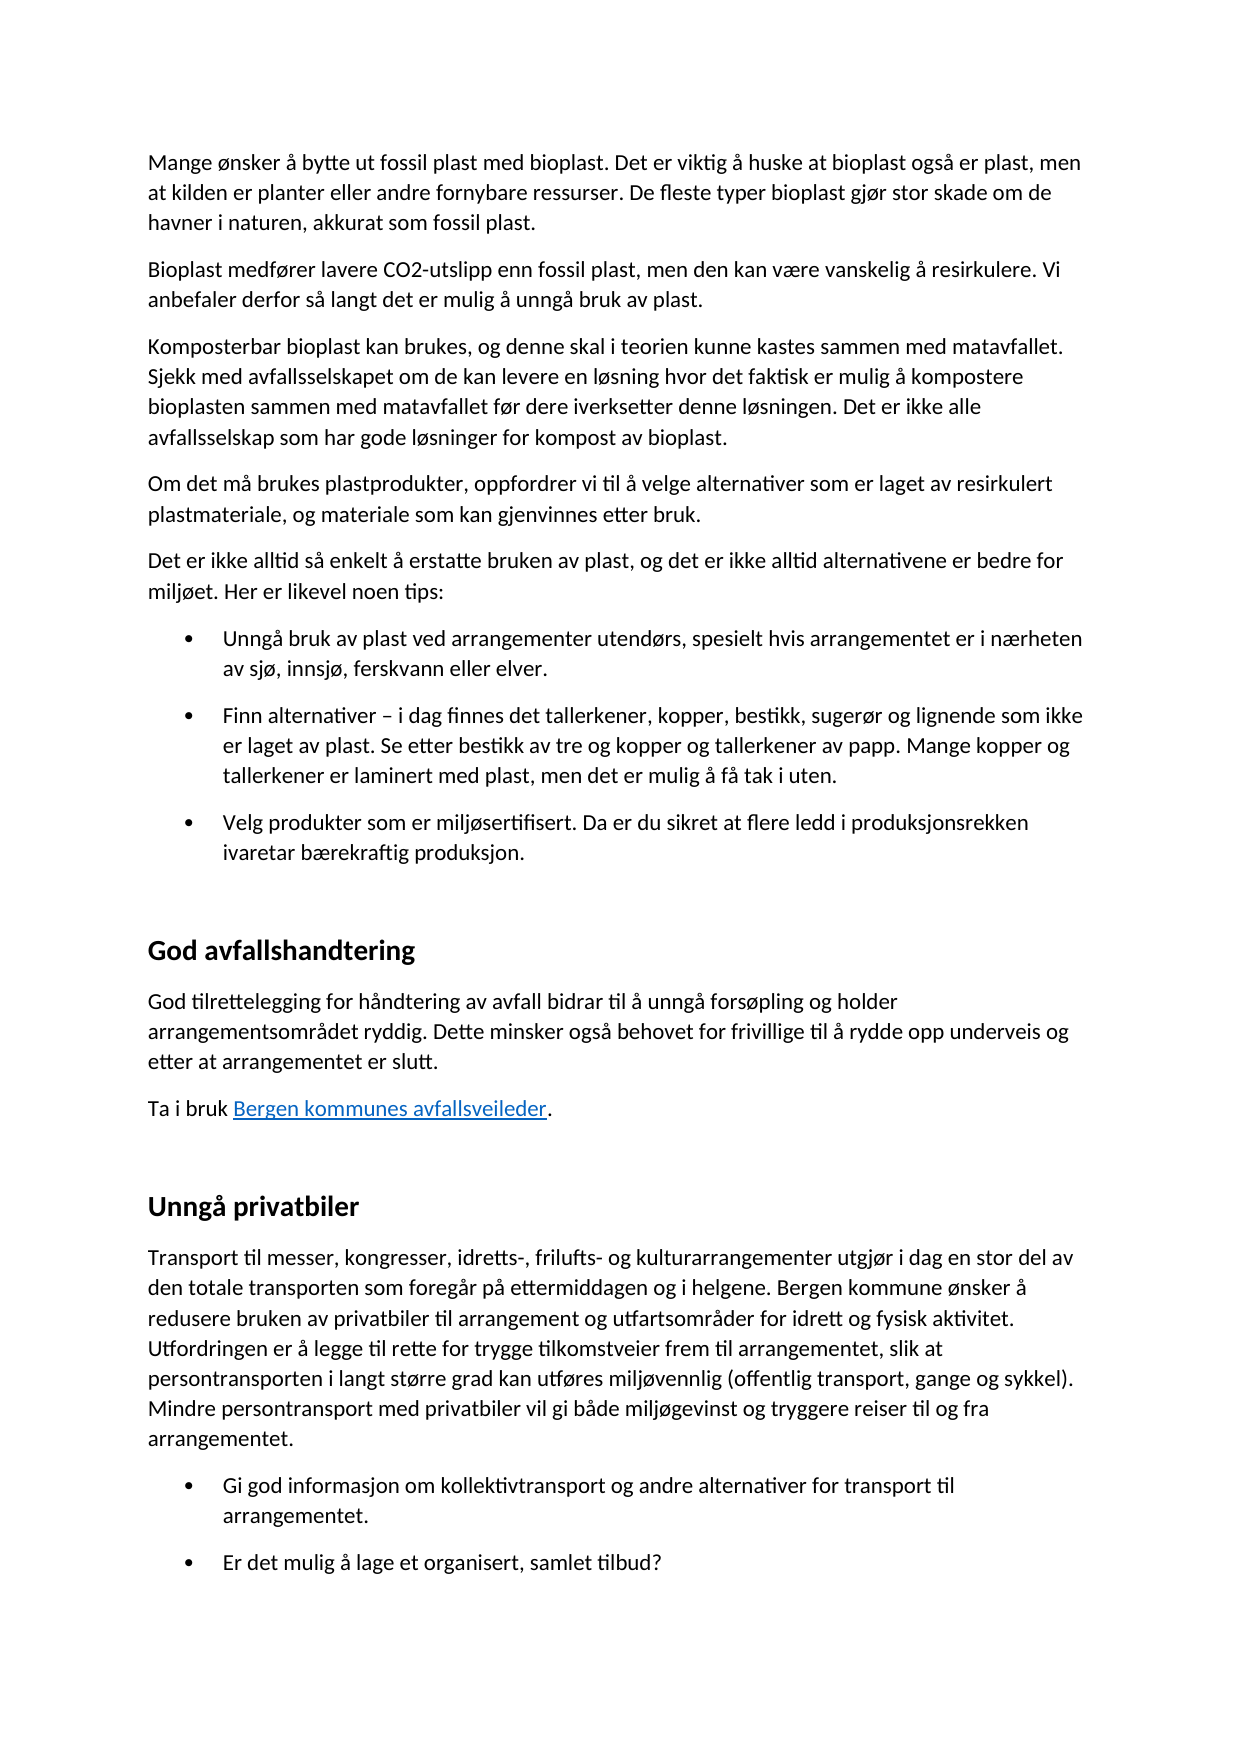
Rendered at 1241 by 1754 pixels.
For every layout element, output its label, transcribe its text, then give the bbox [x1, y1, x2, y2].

text Bioplast medfører lavere CO2-utslipp enn fossil plast, men den kan være vanskelig å resirkulere. Vi anbefaler derfor så langt det er mulig å unngå bruk av plast. [148, 255, 1093, 313]
list Gi god informasjon om kollektivtransport og andre alternativer for transport til arrangementet. [185, 1471, 1093, 1529]
text Transport til messer, kongresser, idretts-, frilufts- og kulturarrangementer utgjør i dag en stor del av den totale transporten som foregår på ettermiddagen og i helgene. Bergen kommune ønsker å redusere bruken av privatbiler til arrangement og utfartsområder for idrett og fysisk aktivitet. Utfordringen er å legge til rette for trygge tilkomstveier frem til arrangementet, slik at persontransporten i langt større grad kan utføres miljøvennlig (offentlig transport, gange og sykkel). Mindre persontransport med privatbiler vil gi både miljøgevinst og tryggere reiser til og fra arrangementet. [148, 1243, 1093, 1452]
text Om det må brukes plastprodukter, oppfordrer vi til å velge alternativer som er laget av resirkulert plastmateriale, og materiale som kan gjenvinnes etter bruk. [148, 469, 1093, 528]
text God tilrettelegging for håndtering av avfall bidrar til å unngå forsøpling og holder arrangementsområdet ryddig. Dette minsker også behovet for frivillige til å rydde opp underveis og etter at arrangementet er slutt. [148, 987, 1093, 1076]
list Er det mulig å lage et organisert, samlet tilbud? [185, 1548, 1093, 1576]
text Komposterbar bioplast kan brukes, og denne skal i teorien kunne kastes sammen med matavfallet. Sjekk med avfallsselskapet om de kan levere en løsning hvor det faktisk er mulig å kompostere bioplasten sammen med matavfallet før dere iverksetter denne løsningen. Det er ikke alle avfallsselskap som har gode løsninger for kompost av bioplast. [148, 332, 1093, 451]
list Velg produkter som er miljøsertifisert. Da er du sikret at flere ledd i produksjonsrekken ivaretar bærekraftig produksjon. [185, 808, 1093, 866]
text Mange ønsker å bytte ut fossil plast med bioplast. Det er viktig å huske at bioplast også er plast, men at kilden er planter eller andre fornybare ressurser. De fleste typer bioplast gjør stor skade om de havner i naturen, akkurat som fossil plast. [148, 148, 1093, 236]
list Finn alternativer – i dag finnes det tallerkener, kopper, bestikk, sugerør og lignende som ikke er laget av plast. Se etter bestikk av tre og kopper og tallerkener av papp. Mange kopper og tallerkener er laminert med plast, men det er mulig å få tak i uten. [185, 701, 1093, 789]
list Unngå bruk av plast ved arrangementer utendørs, spesielt hvis arrangementet er i nærheten av sjø, innsjø, ferskvann eller elver. [185, 624, 1093, 682]
text God avfallshandtering [148, 932, 1093, 968]
text Unngå privatbiler [148, 1188, 1093, 1224]
text Det er ikke alltid så enkelt å erstatte bruken av plast, og det er ikke alltid alternativene er bedre for miljøet. Her er likevel noen tips: [148, 547, 1093, 605]
text Ta i bruk Bergen kommunes avfallsveileder. [148, 1094, 1093, 1122]
